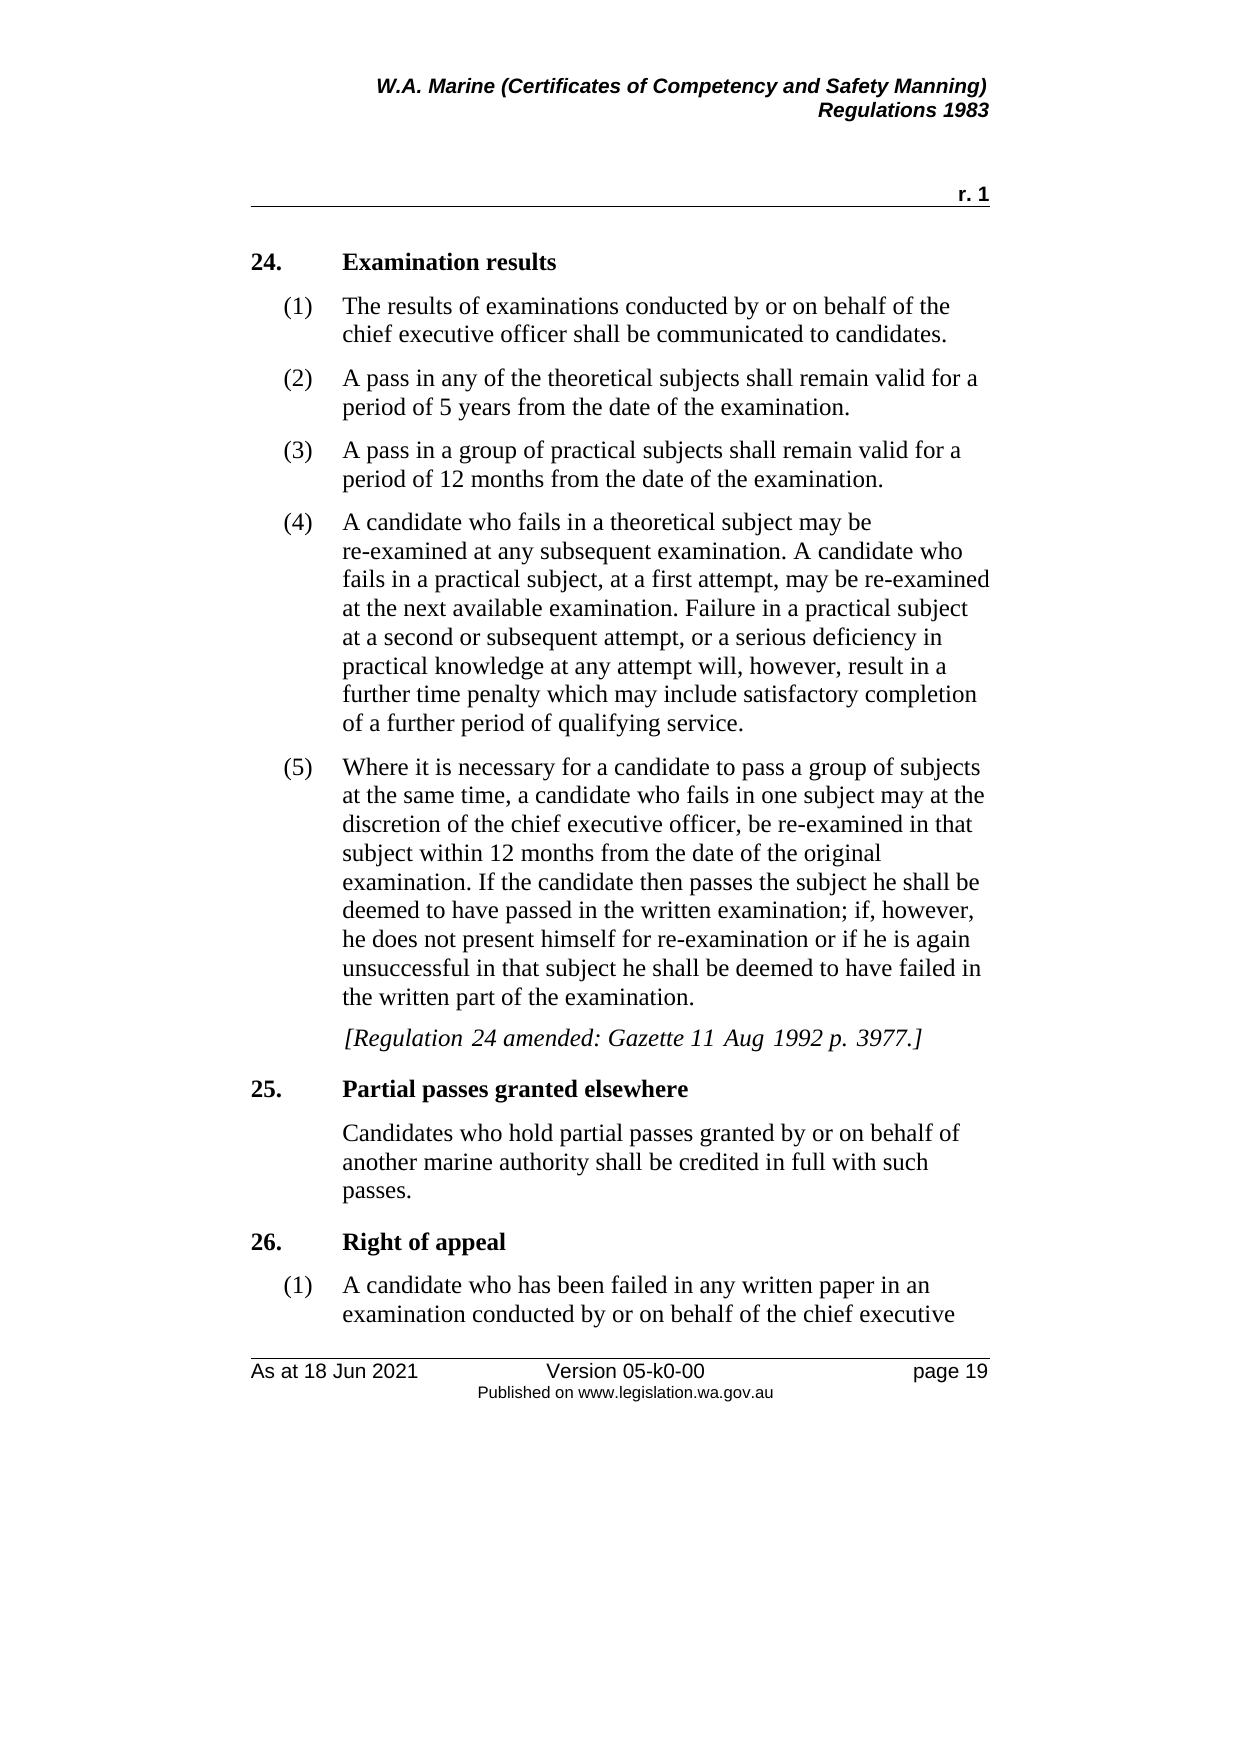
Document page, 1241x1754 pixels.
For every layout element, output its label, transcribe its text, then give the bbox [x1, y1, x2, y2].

subtitle 26. Right of appeal [251, 1227, 990, 1256]
text (1) The results of examinations conducted by or on behalf of the chief executive officer shall be communicated to candidates. [251, 291, 990, 348]
text [Regulation 24 amended: Gazette 11 Aug 1992 p. 3977.] [251, 1023, 990, 1052]
text (4) A candidate who fails in a theoretical subject may be re-examined at any subsequent examination. A candidate who fails in a practical subject, at a first attempt, may be re-examined at the next available examination. Failure in a practical subject at a second or subsequent attempt, or a serious deficiency in practical knowledge at any attempt will, however, result in a further time penalty which may include satisfactory completion of a further period of qualifying service. [251, 507, 990, 737]
text (5) Where it is necessary for a candidate to pass a group of subjects at the same time, a candidate who fails in one subject may at the discretion of the chief executive officer, be re-examined in that subject within 12 months from the date of the original examination. If the candidate then passes the subject he shall be deemed to have passed in the written examination; if, however, he does not present himself for re-examination or if he is again unsuccessful in that subject he shall be deemed to have failed in the written part of the examination. [251, 752, 990, 1010]
subtitle 25. Partial passes granted elsewhere [251, 1074, 990, 1103]
text (3) A pass in a group of practical subjects shall remain valid for a period of 12 months from the date of the examination. [251, 435, 990, 492]
subtitle 24. Examination results [251, 247, 990, 276]
text Candidates who hold partial passes granted by or on behalf of another marine authority shall be credited in full with such passes. [251, 1118, 990, 1204]
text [251, 1270, 990, 1328]
text (2) A pass in any of the theoretical subjects shall remain valid for a period of 5 years from the date of the examination. [251, 363, 990, 420]
